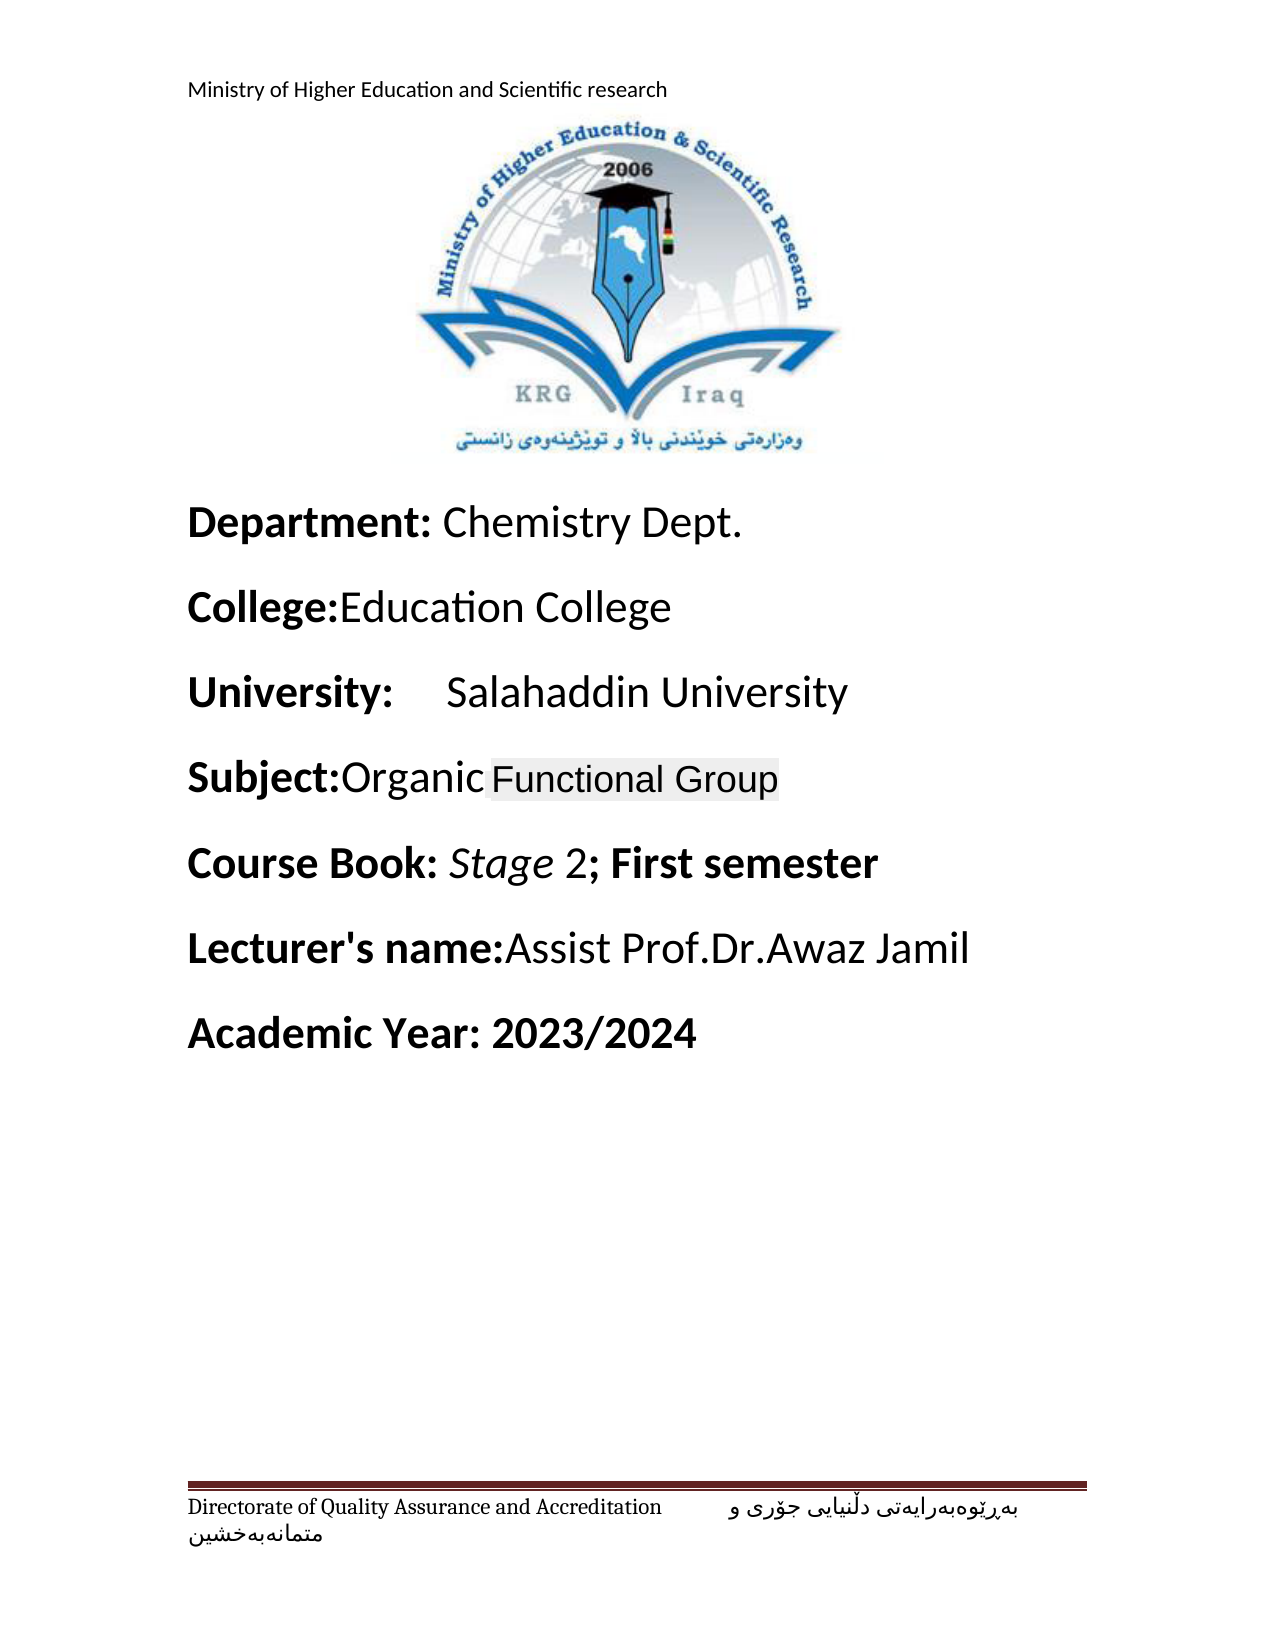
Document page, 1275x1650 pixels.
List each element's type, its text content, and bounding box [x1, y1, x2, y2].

text University: Salahaddin University [187, 663, 1087, 719]
text Course Book: Stage 2; First semester [187, 833, 1087, 889]
text Subject:Organic Functional Group [187, 748, 1087, 804]
text Academic Year: 2023/2024 [187, 1004, 1087, 1060]
text College:Education College [187, 578, 1087, 634]
text Lecturer's name:Assist Prof.Dr.Awaz Jamil [187, 919, 1087, 974]
text Department: Chemistry Dept. [187, 358, 1087, 549]
